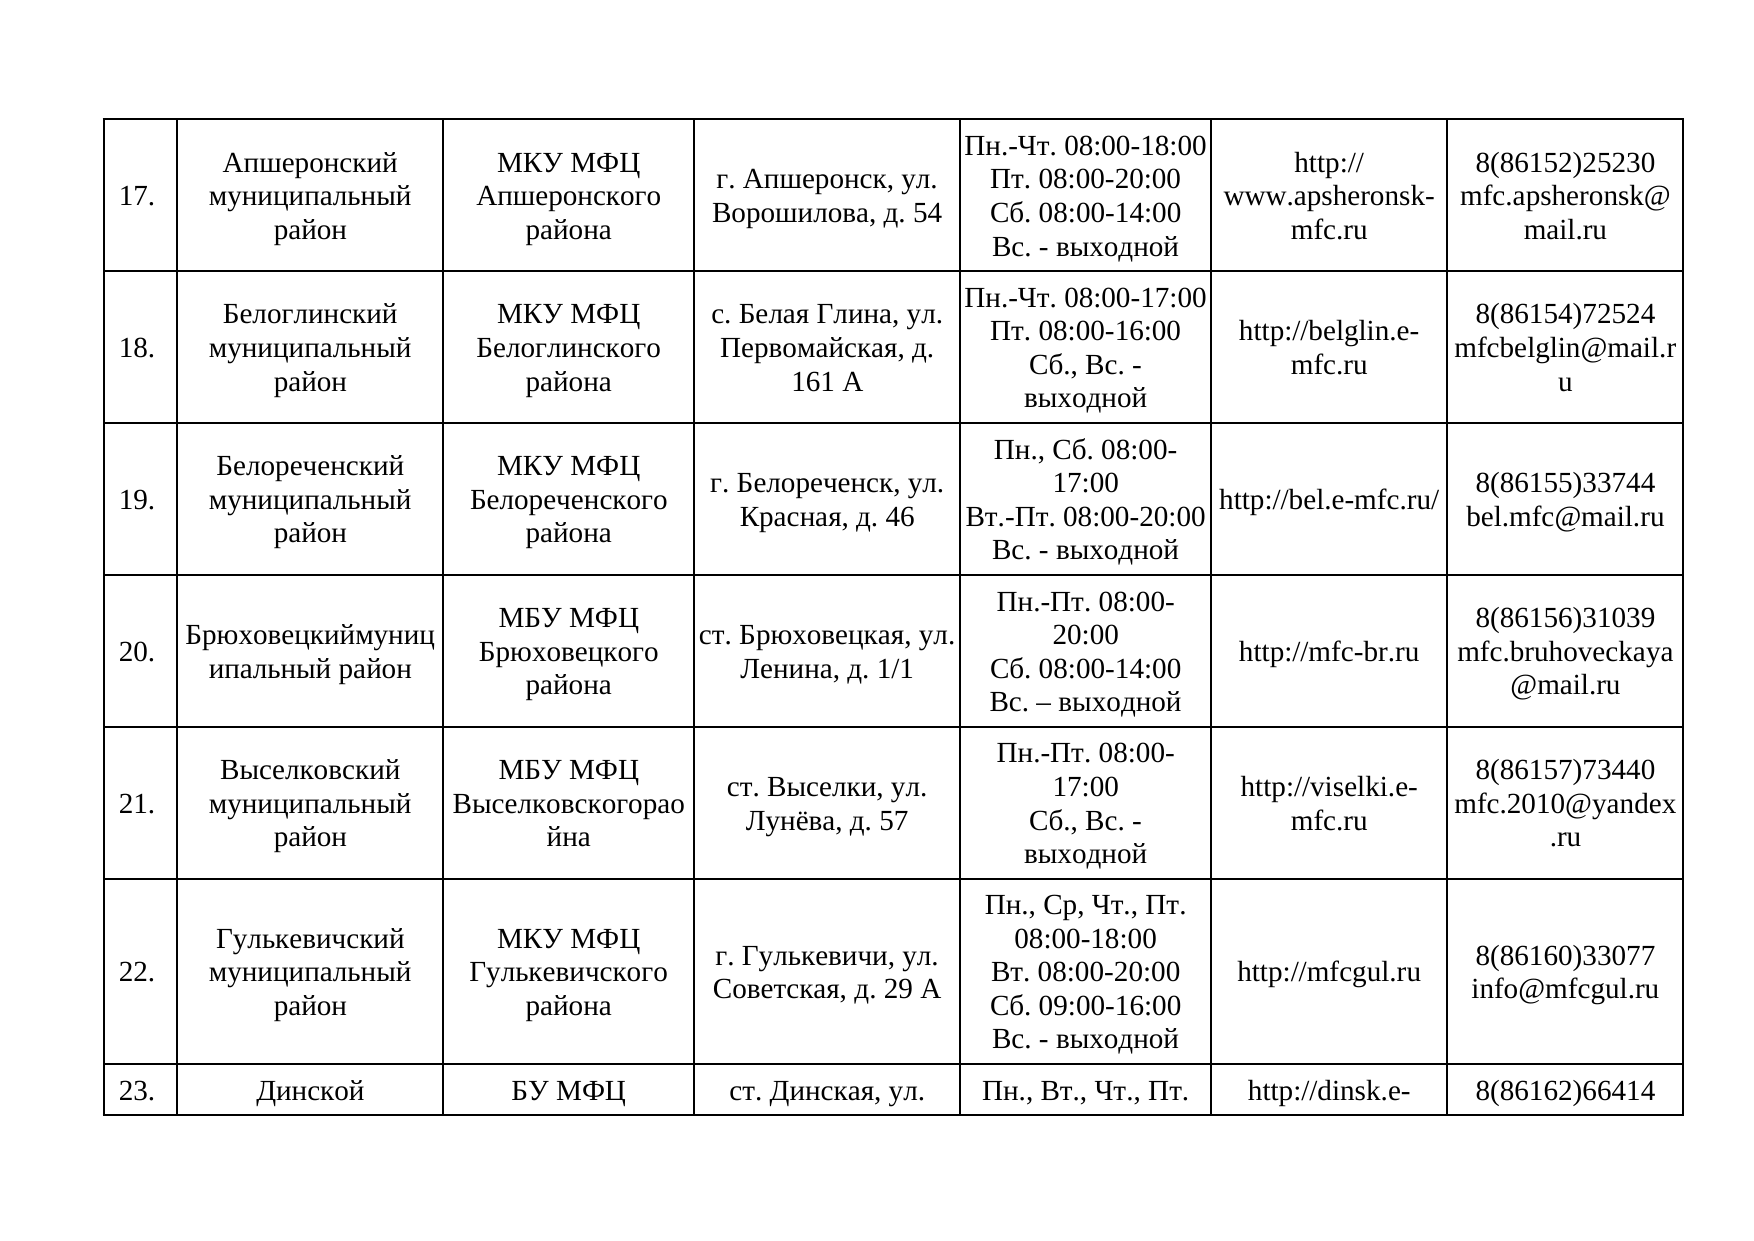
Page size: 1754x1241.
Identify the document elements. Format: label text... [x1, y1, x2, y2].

table_cell МКУ МФЦ Апшеронского района [444, 120, 693, 270]
table_cell Белоглинский муниципальный район [178, 272, 442, 422]
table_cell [1212, 1065, 1446, 1114]
table_cell Пн.-Пт. 08:00-20:00 Сб. 08:00-14:00 Вс. – выходной [961, 576, 1210, 726]
table_cell Выселковский муниципальный район [178, 728, 442, 877]
table_cell Пн.-Чт. 08:00-18:00 Пт. 08:00-20:00 Сб. 08:00-14:00 Вс. - выходной [961, 120, 1210, 270]
table_cell Брюховецкиймуниципальный район [178, 576, 442, 726]
table_cell г. Гулькевичи, ул. Советская, д. 29 А [695, 880, 959, 1063]
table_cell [178, 1065, 442, 1114]
table_cell 8(86160)33077 info@mfcgul.ru [1448, 880, 1682, 1063]
table_cell 8(86156)31039 mfc.bruhoveckaya@mail.ru [1448, 576, 1682, 726]
table_cell 8(86152)25230 mfc.apsheronsk@mail.ru [1448, 120, 1682, 270]
table_cell Пн., Ср, Чт., Пт. 08:00-18:00 Вт. 08:00-20:00 Сб. 09:00-16:00 Вс. - выходной [961, 880, 1210, 1063]
table_cell [105, 424, 176, 574]
table_cell МКУ МФЦ Белоглинского района [444, 272, 693, 422]
table_cell http://mfcgul.ru [1212, 880, 1446, 1063]
table_cell г. Апшеронск, ул. Ворошилова, д. 54 [695, 120, 959, 270]
table_cell Белореченский муниципальный район [178, 424, 442, 574]
table_cell [105, 576, 176, 726]
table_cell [1448, 1065, 1682, 1114]
table_cell [105, 272, 176, 422]
table_cell Пн.-Пт. 08:00-17:00 Сб., Вс. - выходной [961, 728, 1210, 877]
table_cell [695, 1065, 959, 1114]
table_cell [961, 1065, 1210, 1114]
table_cell МКУ МФЦ Белореченского района [444, 424, 693, 574]
table_cell ст. Брюховецкая, ул. Ленина, д. 1/1 [695, 576, 959, 726]
table_cell [105, 880, 176, 1063]
table_cell http://mfc-br.ru [1212, 576, 1446, 726]
table_cell http://bel.e-mfc.ru/ [1212, 424, 1446, 574]
table_cell Гулькевичский муниципальный район [178, 880, 442, 1063]
table_cell 8(86157)73440 mfc.2010@yandex.ru [1448, 728, 1682, 877]
table_cell http://viselki.e-mfc.ru [1212, 728, 1446, 877]
table_cell Пн., Cб. 08:00-17:00 Вт.-Пт. 08:00-20:00 Вс. - выходной [961, 424, 1210, 574]
table_cell http://www.apsheronsk-mfc.ru [1212, 120, 1446, 270]
table_cell [105, 120, 176, 270]
table_cell г. Белореченск, ул. Красная, д. 46 [695, 424, 959, 574]
table_cell ст. Выселки, ул. Лунёва, д. 57 [695, 728, 959, 877]
table_cell МБУ МФЦ Брюховецкого района [444, 576, 693, 726]
table_cell с. Белая Глина, ул. Первомайская, д. 161 А [695, 272, 959, 422]
table_cell Апшеронский муниципальный район [178, 120, 442, 270]
table_cell [105, 728, 176, 877]
table_cell МКУ МФЦ Гулькевичского района [444, 880, 693, 1063]
table_cell 8(86155)33744 bel.mfc@mail.ru [1448, 424, 1682, 574]
table_cell [105, 1065, 176, 1114]
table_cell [444, 1065, 693, 1114]
table_cell МБУ МФЦ Выселковскогораойна [444, 728, 693, 877]
table_cell 8(86154)72524 mfcbelglin@mail.ru [1448, 272, 1682, 422]
table_cell http://belglin.e-mfc.ru [1212, 272, 1446, 422]
table_cell Пн.-Чт. 08:00-17:00 Пт. 08:00-16:00 Сб., Вс. - выходной [961, 272, 1210, 422]
